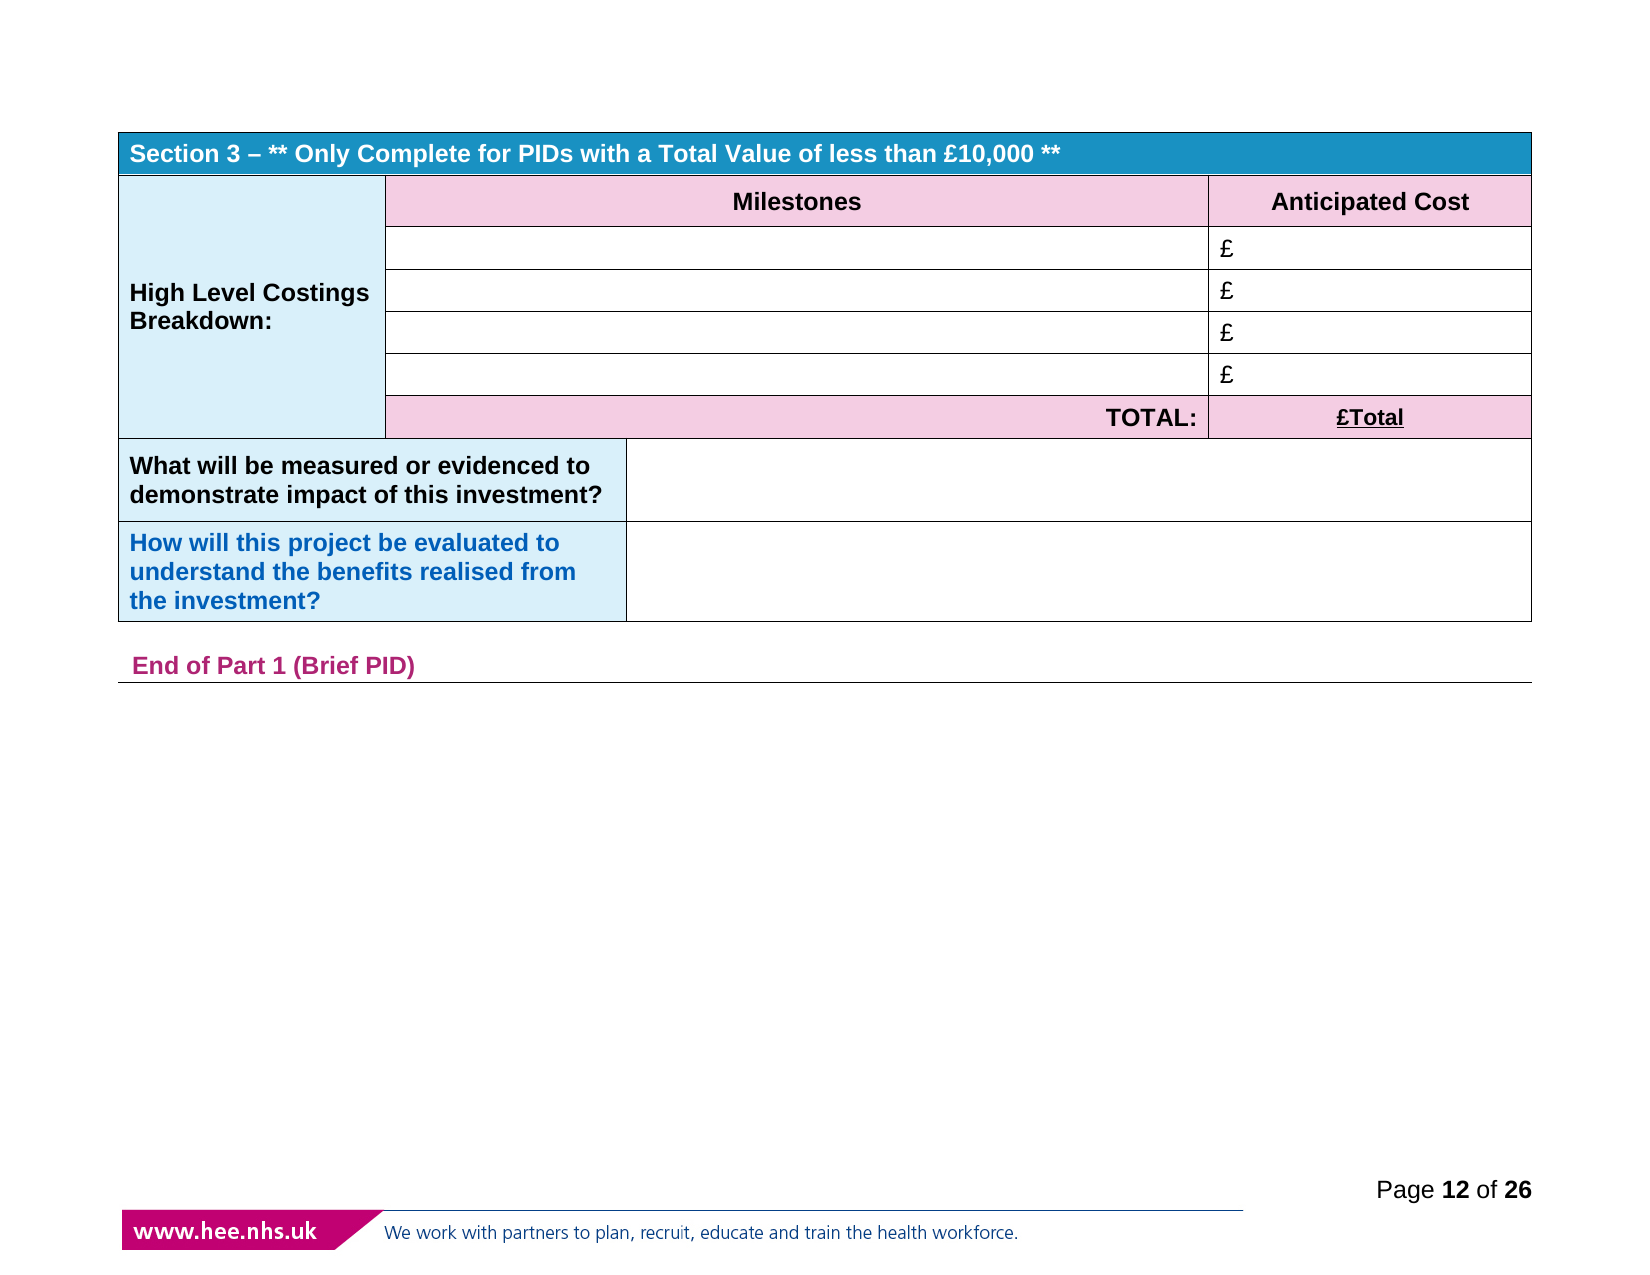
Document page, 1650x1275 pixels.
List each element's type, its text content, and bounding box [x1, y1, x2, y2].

table_cell [386, 227, 1208, 268]
table_cell £ [1209, 354, 1531, 395]
table_cell £ [1209, 270, 1531, 311]
table_cell [386, 270, 1208, 311]
table_cell High Level Costings Breakdown: [119, 176, 385, 438]
text End of Part 1 (Brief PID) [118, 651, 1532, 682]
table_cell What will be measured or evidenced to demonstrate impact of this investment? [119, 439, 626, 521]
table_cell [627, 439, 1531, 521]
table_cell Milestones [386, 176, 1208, 226]
table_header Section 3 – ** Only Complete for PIDs with a Total Value of less than £10,000 ** [119, 133, 1531, 174]
table_cell [386, 312, 1208, 353]
table_cell £Total [1209, 396, 1531, 438]
table_cell [386, 354, 1208, 395]
picture [118, 1204, 1301, 1256]
table_cell [627, 522, 1531, 621]
table_cell Anticipated Cost [1209, 176, 1531, 226]
table_cell £ [1209, 227, 1531, 268]
table_cell £ [1209, 312, 1531, 353]
table_cell TOTAL: [386, 396, 1208, 438]
table_cell How will this project be evaluated to understand the benefits realised from the investment? [119, 522, 626, 621]
